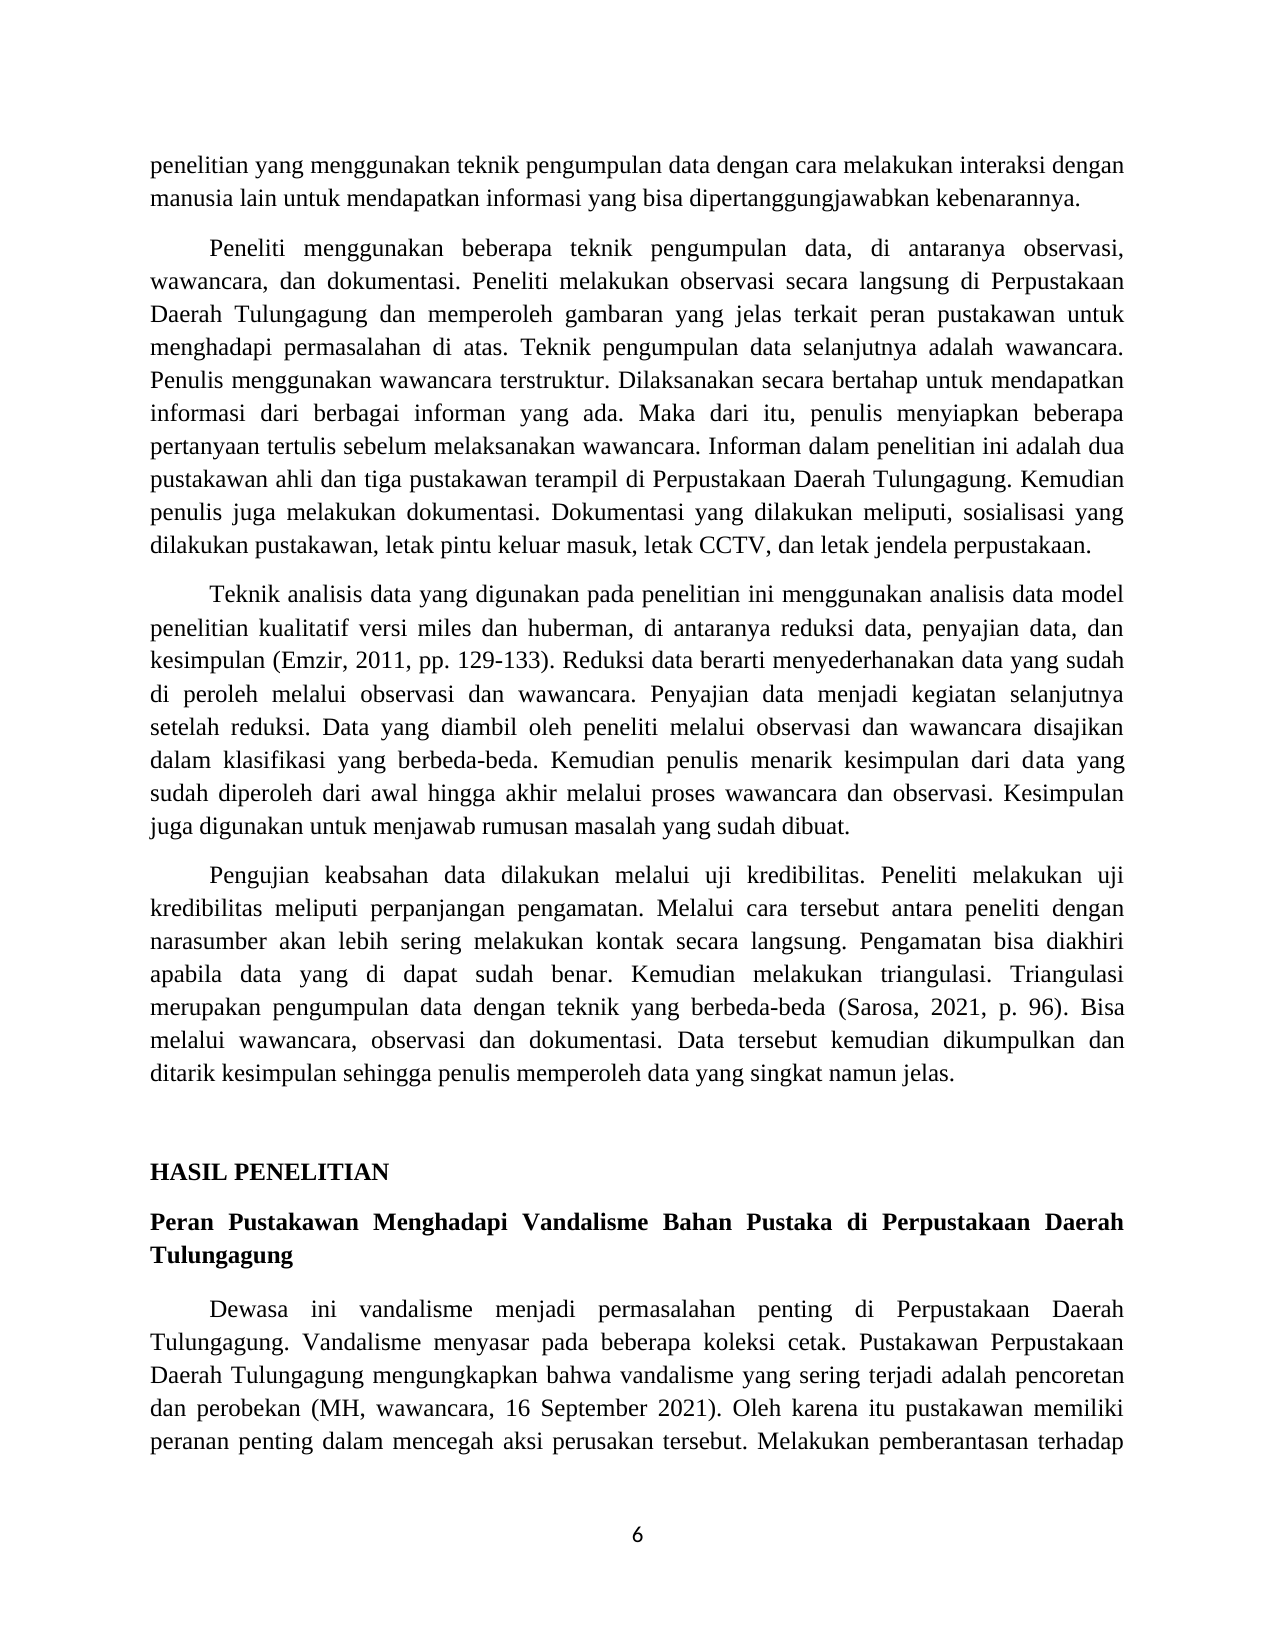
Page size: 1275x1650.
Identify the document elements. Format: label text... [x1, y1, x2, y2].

text Teknik analisis data yang digunakan pada penelitian ini menggunakan analisis data model penelitian kualitatif versi miles dan huberman, di antaranya reduksi data, penyajian data, dan kesimpulan . Reduksi data berarti menyederhanakan data yang sudah di peroleh melalui observasi dan wawancara. Penyajian data menjadi kegiatan selanjutnya setelah reduksi. Data yang diambil oleh peneliti melalui observasi dan wawancara disajikan dalam klasifikasi yang berbeda-beda. Kemudian penulis menarik kesimpulan dari data yang sudah diperoleh dari awal hingga akhir melalui proses wawancara dan observasi. Kesimpulan juga digunakan untuk menjawab rumusan masalah yang sudah dibuat. [150, 579, 1125, 839]
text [150, 150, 1125, 212]
text Peran Pustakawan Menghadapi Vandalisme Bahan Pustaka di Perpustakaan Daerah Tulungagung [150, 1207, 1125, 1268]
text Pengujian keabsahan data dilakukan melalui uji kredibilitas. Peneliti melakukan uji kredibilitas meliputi perpanjangan pengamatan. Melalui cara tersebut antara peneliti dengan narasumber akan lebih sering melakukan kontak secara langsung. Pengamatan bisa diakhiri apabila data yang di dapat sudah benar. Kemudian melakukan triangulasi. Triangulasi merupakan pengumpulan data dengan teknik yang berbeda-beda . Bisa melalui wawancara, observasi dan dokumentasi. Data tersebut kemudian dikumpulkan dan ditarik kesimpulan sehingga penulis memperoleh data yang singkat namun jelas. [150, 860, 1125, 1087]
text Peneliti menggunakan beberapa teknik pengumpulan data, di antaranya observasi, wawancara, dan dokumentasi. Peneliti melakukan observasi secara langsung di Perpustakaan Daerah Tulungagung dan memperoleh gambaran yang jelas terkait peran pustakawan untuk menghadapi permasalahan di atas. Teknik pengumpulan data selanjutnya adalah wawancara. Penulis menggunakan wawancara terstruktur. Dilaksanakan secara bertahap untuk mendapatkan informasi dari berbagai informan yang ada. Maka dari itu, penulis menyiapkan beberapa pertanyaan tertulis sebelum melaksanakan wawancara. Informan dalam penelitian ini adalah dua pustakawan ahli dan tiga pustakawan terampil di Perpustakaan Daerah Tulungagung. Kemudian penulis juga melakukan dokumentasi. Dokumentasi yang dilakukan meliputi, sosialisasi yang dilakukan pustakawan, letak pintu keluar masuk, letak CCTV, dan letak jendela perpustakaan. [150, 233, 1125, 559]
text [150, 1294, 1125, 1454]
text HASIL PENELITIAN [150, 1157, 1125, 1186]
